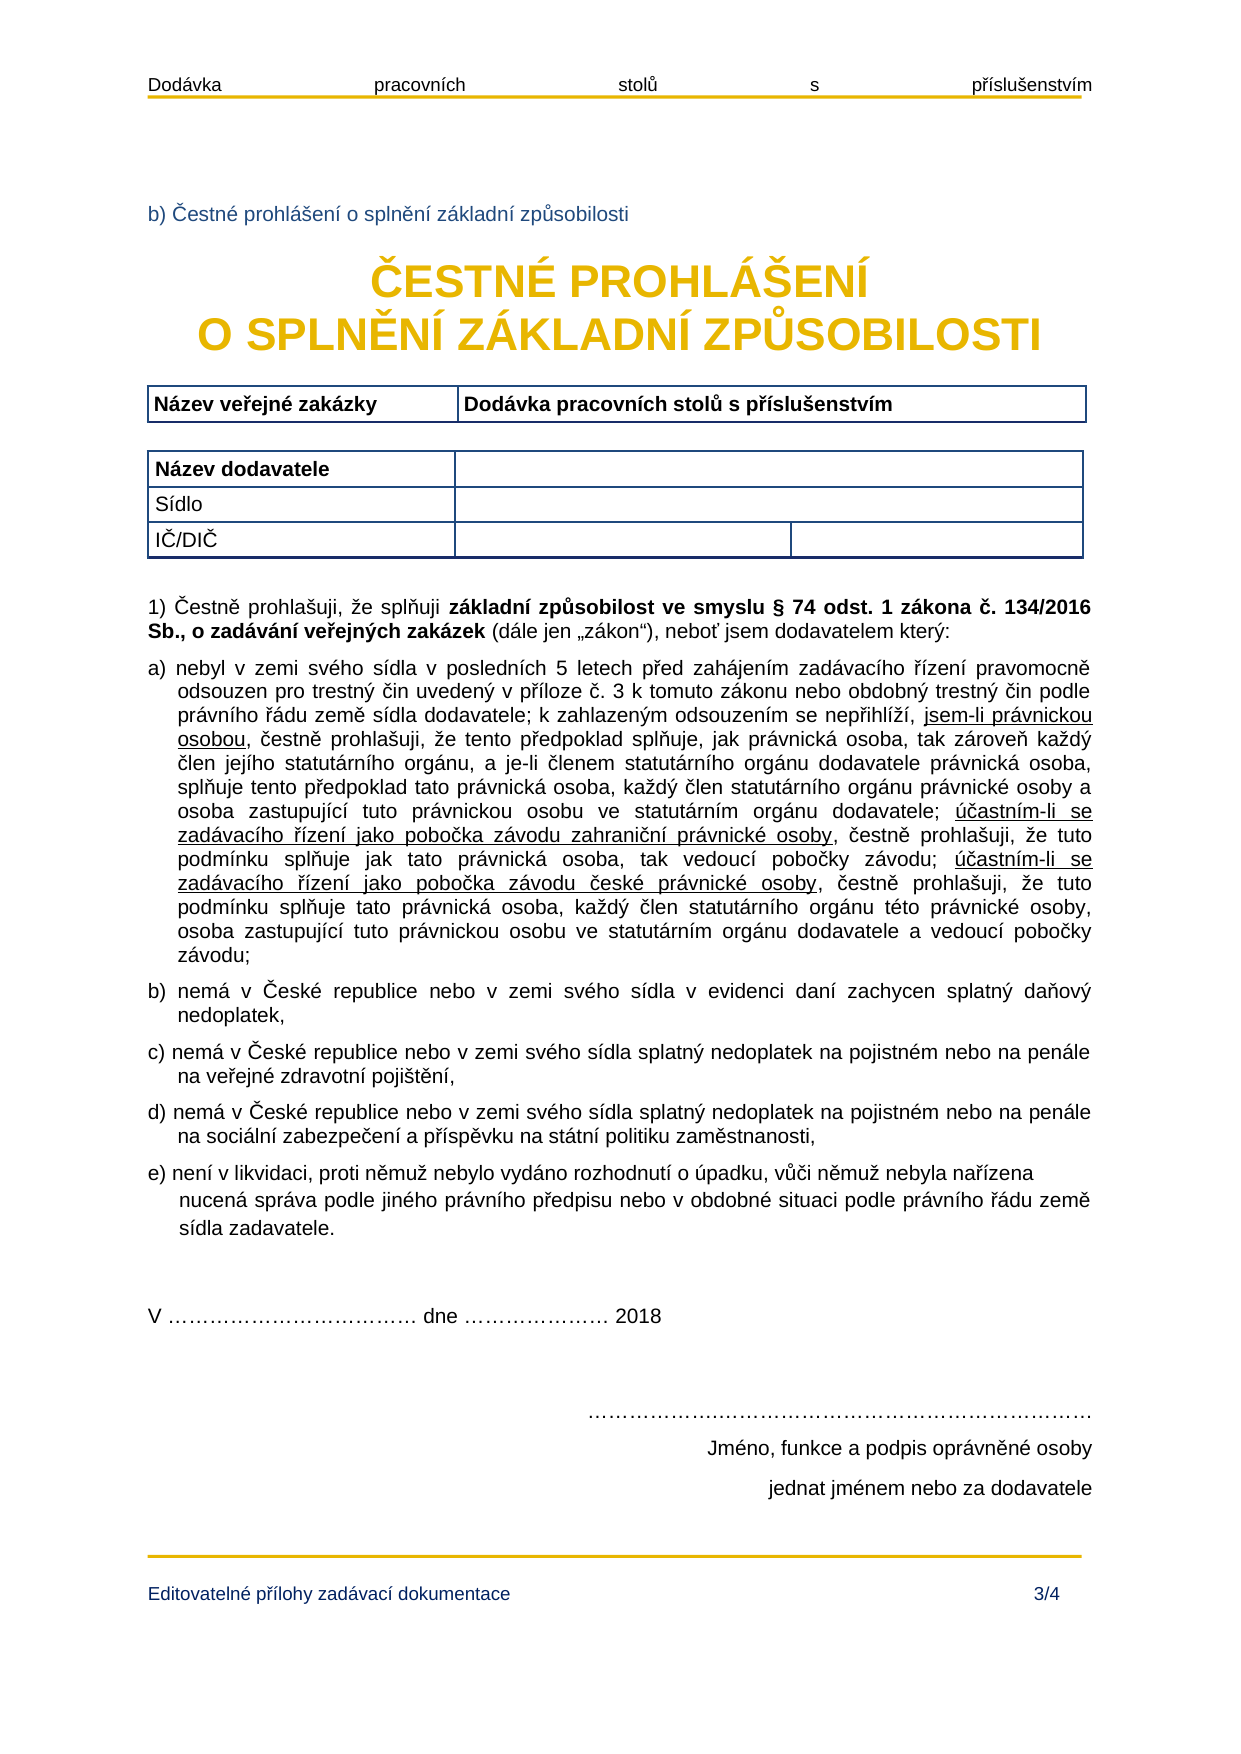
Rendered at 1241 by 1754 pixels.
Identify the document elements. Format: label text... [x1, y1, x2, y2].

table_header [456, 452, 1082, 486]
text b) nemá v České republice nebo v zemi svého sídla v evidenci daní zachycen splatný daňový nedoplatek, [148, 979, 1092, 1027]
text nucená správa podle jiného právního předpisu nebo v obdobné situaci podle právního řádu země sídla zadavatele. [179, 1188, 1092, 1239]
text a) nebyl v zemi svého sídla v posledních 5 letech před zahájením zadávacího řízení pravomocně odsouzen pro trestný čin uvedený v příloze č. 3 k tomuto zákonu nebo obdobný trestný čin podle právního řádu země sídla dodavatele; k zahlazeným odsouzením se nepřihlíží, jsem-li právnickou osobou, čestně prohlašuji, že tento předpoklad splňuje, jak právnická osoba, tak zároveň každý člen jejího statutárního orgánu, a je-li členem statutárního orgánu dodavatele právnická osoba, splňuje tento předpoklad tato právnická osoba, každý člen statutárního orgánu právnické osoby a osoba zastupující tuto právnickou osobu ve statutárním orgánu dodavatele; účastním-li se zadávacího řízení jako pobočka závodu zahraniční právnické osoby, čestně prohlašuji, že tuto podmínku splňuje jak tato právnická osoba, tak vedoucí pobočky závodu; účastním-li se zadávacího řízení jako pobočka závodu české právnické osoby, čestně prohlašuji, že tuto podmínku splňuje tato právnická osoba, každý člen statutárního orgánu této právnické osoby, osoba zastupující tuto právnickou osobu ve statutárním orgánu dodavatele a vedoucí pobočky závodu; [148, 655, 1092, 967]
table_cell Sídlo [149, 488, 454, 521]
text e) není v likvidaci, proti němuž nebylo vydáno rozhodnutí o úpadku, vůči němuž nebyla nařízena [148, 1161, 1092, 1184]
subtitle jednat jménem nebo za dodavatele [148, 1476, 1092, 1500]
table_header Název veřejné zakázky [149, 387, 457, 421]
text ČESTNÉ PROHLÁŠENÍ O SPLNĚNÍ základní způsobilosti [148, 255, 1092, 360]
subtitle Jméno, funkce a podpis oprávněné osoby [148, 1436, 1092, 1460]
table_header Dodávka pracovních stolů s příslušenstvím [459, 387, 1085, 421]
table_cell [792, 523, 1082, 556]
text V ……………………………… dne ………………… 2018 [148, 1303, 1092, 1327]
table_cell [456, 523, 790, 556]
text c) nemá v České republice nebo v zemi svého sídla splatný nedoplatek na pojistném nebo na penále na veřejné zdravotní pojištění, [148, 1040, 1092, 1088]
text d) nemá v České republice nebo v zemi svého sídla splatný nedoplatek na pojistném nebo na penále na sociální zabezpečení a příspěvku na státní politiku zaměstnanosti, [148, 1100, 1092, 1148]
table_cell IČ/DIČ [149, 523, 454, 556]
text ……………….……………………………………………… [148, 1399, 1092, 1423]
subtitle b) Čestné prohlášení o splnění základní způsobilosti [148, 202, 1092, 226]
text 1) Čestně prohlašuji, že splňuji základní způsobilost ve smyslu § 74 odst. 1 zákona č. 134/2016 Sb., o zadávání veřejných zakázek (dále jen „zákon“), neboť jsem dodavatelem který: [148, 595, 1092, 643]
table_cell [456, 488, 1082, 521]
table_header Název dodavatele [149, 452, 454, 486]
